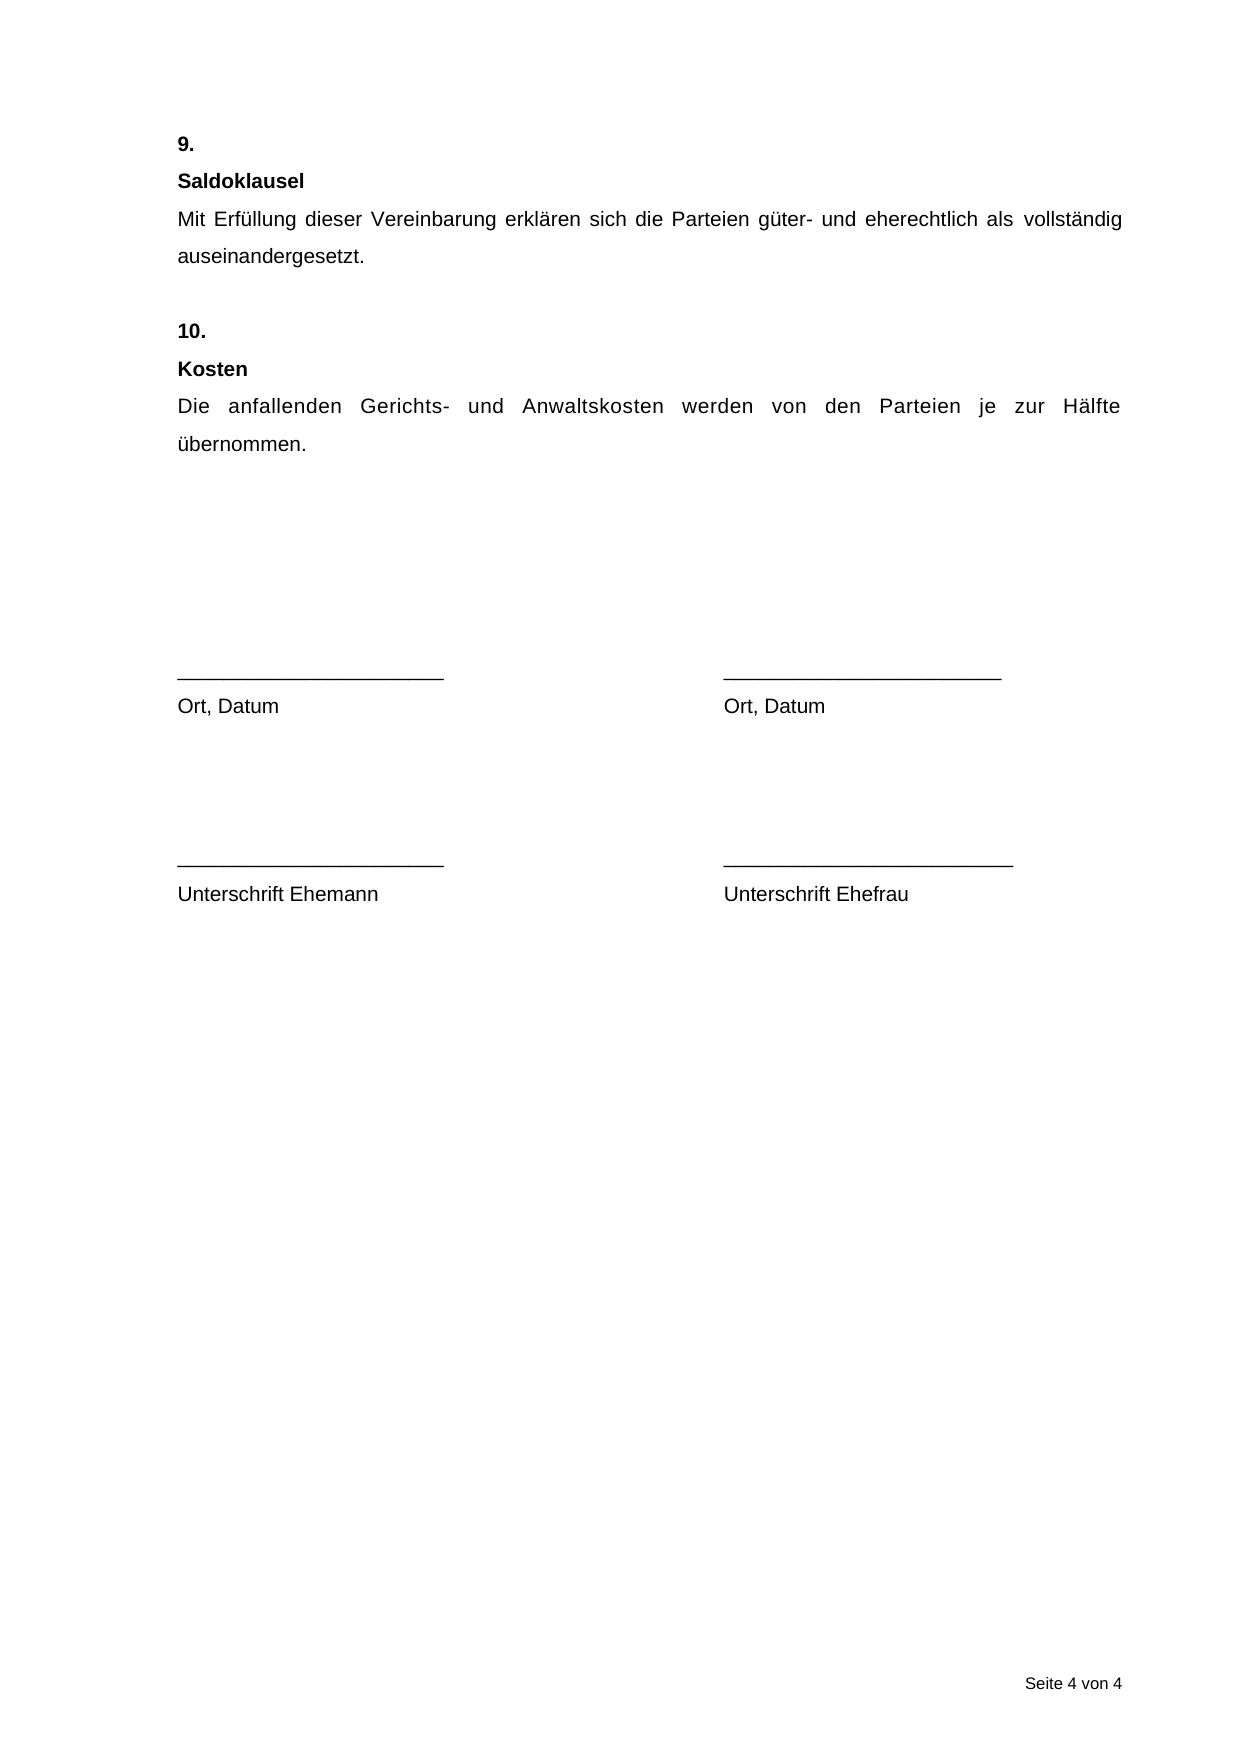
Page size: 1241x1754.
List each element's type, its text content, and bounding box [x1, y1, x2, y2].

text Ort, Datum Ort, Datum [177, 681, 1122, 718]
text Die anfallenden Gerichts- und Anwaltskosten werden von den Parteien je zur Hälfte übernommen. [177, 381, 1122, 456]
text 9. [177, 118, 1122, 156]
text Kosten [177, 343, 1122, 381]
text Unterschrift Ehemann Unterschrift Ehefrau [177, 868, 1122, 906]
text 10. [177, 306, 1122, 343]
text Saldoklausel [177, 156, 1122, 193]
text _______________________ ________________________ [177, 643, 1122, 681]
text _______________________ _________________________ [177, 831, 1122, 868]
text Mit Erfüllung dieser Vereinbarung erklären sich die Parteien güter- und eherechtlich als vollständig auseinandergesetzt. [177, 193, 1122, 268]
